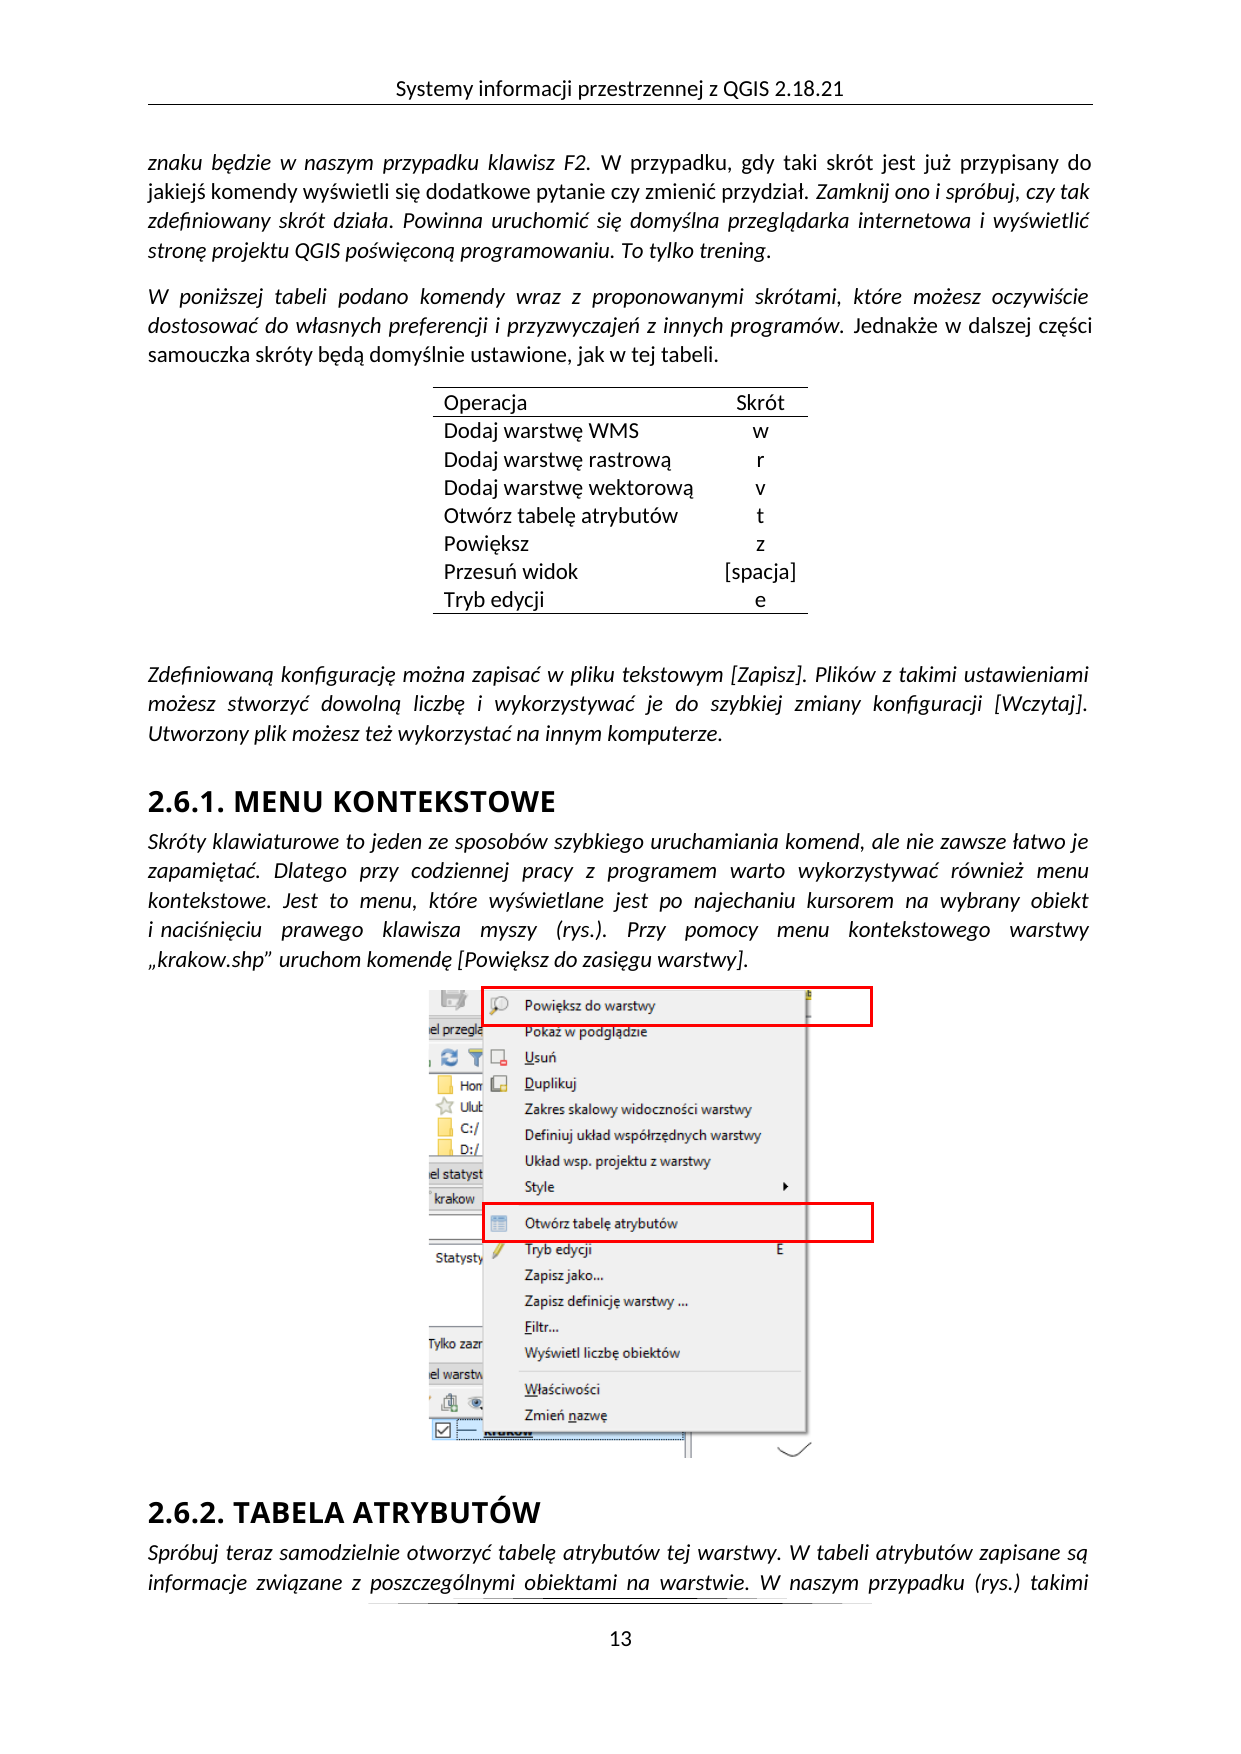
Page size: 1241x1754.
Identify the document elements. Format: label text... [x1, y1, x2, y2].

table_cell e [713, 585, 808, 613]
table_cell Otwórz tabelę atrybutów [433, 501, 713, 529]
subtitle 2.6.2. Tabela atrybutów [148, 1492, 1093, 1532]
table_cell w [713, 417, 808, 445]
table_cell [spacja] [713, 557, 808, 585]
table_cell Dodaj warstwę WMS [433, 417, 713, 445]
picture [428, 990, 812, 1458]
table_cell t [713, 501, 808, 529]
table_cell Tryb edycji [433, 585, 713, 613]
table_cell z [713, 529, 808, 557]
text W poniższej tabeli podano komendy wraz z proponowanymi skrótami, które możesz oczywiście dostosować do własnych preferencji i przyzwyczajeń z innych programów. Jednakże w dalszej części samouczka skróty będą domyślnie ustawione, jak w tej tabeli. [148, 282, 1093, 368]
text Zdefiniowaną konfigurację można zapisać w pliku tekstowym [Zapisz]. Plików z takimi ustawieniami możesz stworzyć dowolną liczbę i wykorzystywać je do szybkiej zmiany konfiguracji [Wczytaj]. Utworzony plik możesz też wykorzystać na innym komputerze. [148, 660, 1093, 747]
table_cell Przesuń widok [433, 557, 713, 585]
table_header Operacja [433, 388, 713, 416]
table_cell Dodaj warstwę rastrową [433, 445, 713, 473]
picture [484, 990, 812, 1024]
text Skróty klawiaturowe to jeden ze sposobów szybkiego uruchamiania komend, ale nie zawsze łatwo je zapamiętać. Dlatego przy codziennej pracy z programem warto wykorzystywać również menu kontekstowe. Jest to menu, które wyświetlane jest po najechaniu kursorem na wybrany obiekt i naciśnięciu prawego klawisza myszy (rys.). Przy pomocy menu kontekstowego warstwy „krakow.shp” uruchom komendę [Powiększ do zasięgu warstwy]. [148, 827, 1093, 973]
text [148, 148, 1093, 264]
table_cell Powiększ [433, 529, 713, 557]
picture [485, 1205, 812, 1240]
table_header Skrót [713, 388, 808, 416]
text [148, 1538, 1093, 1596]
table_cell r [713, 445, 808, 473]
table_cell Dodaj warstwę wektorową [433, 473, 713, 501]
subtitle 2.6.1. Menu kontekstowe [148, 781, 1093, 821]
table_cell v [713, 473, 808, 501]
